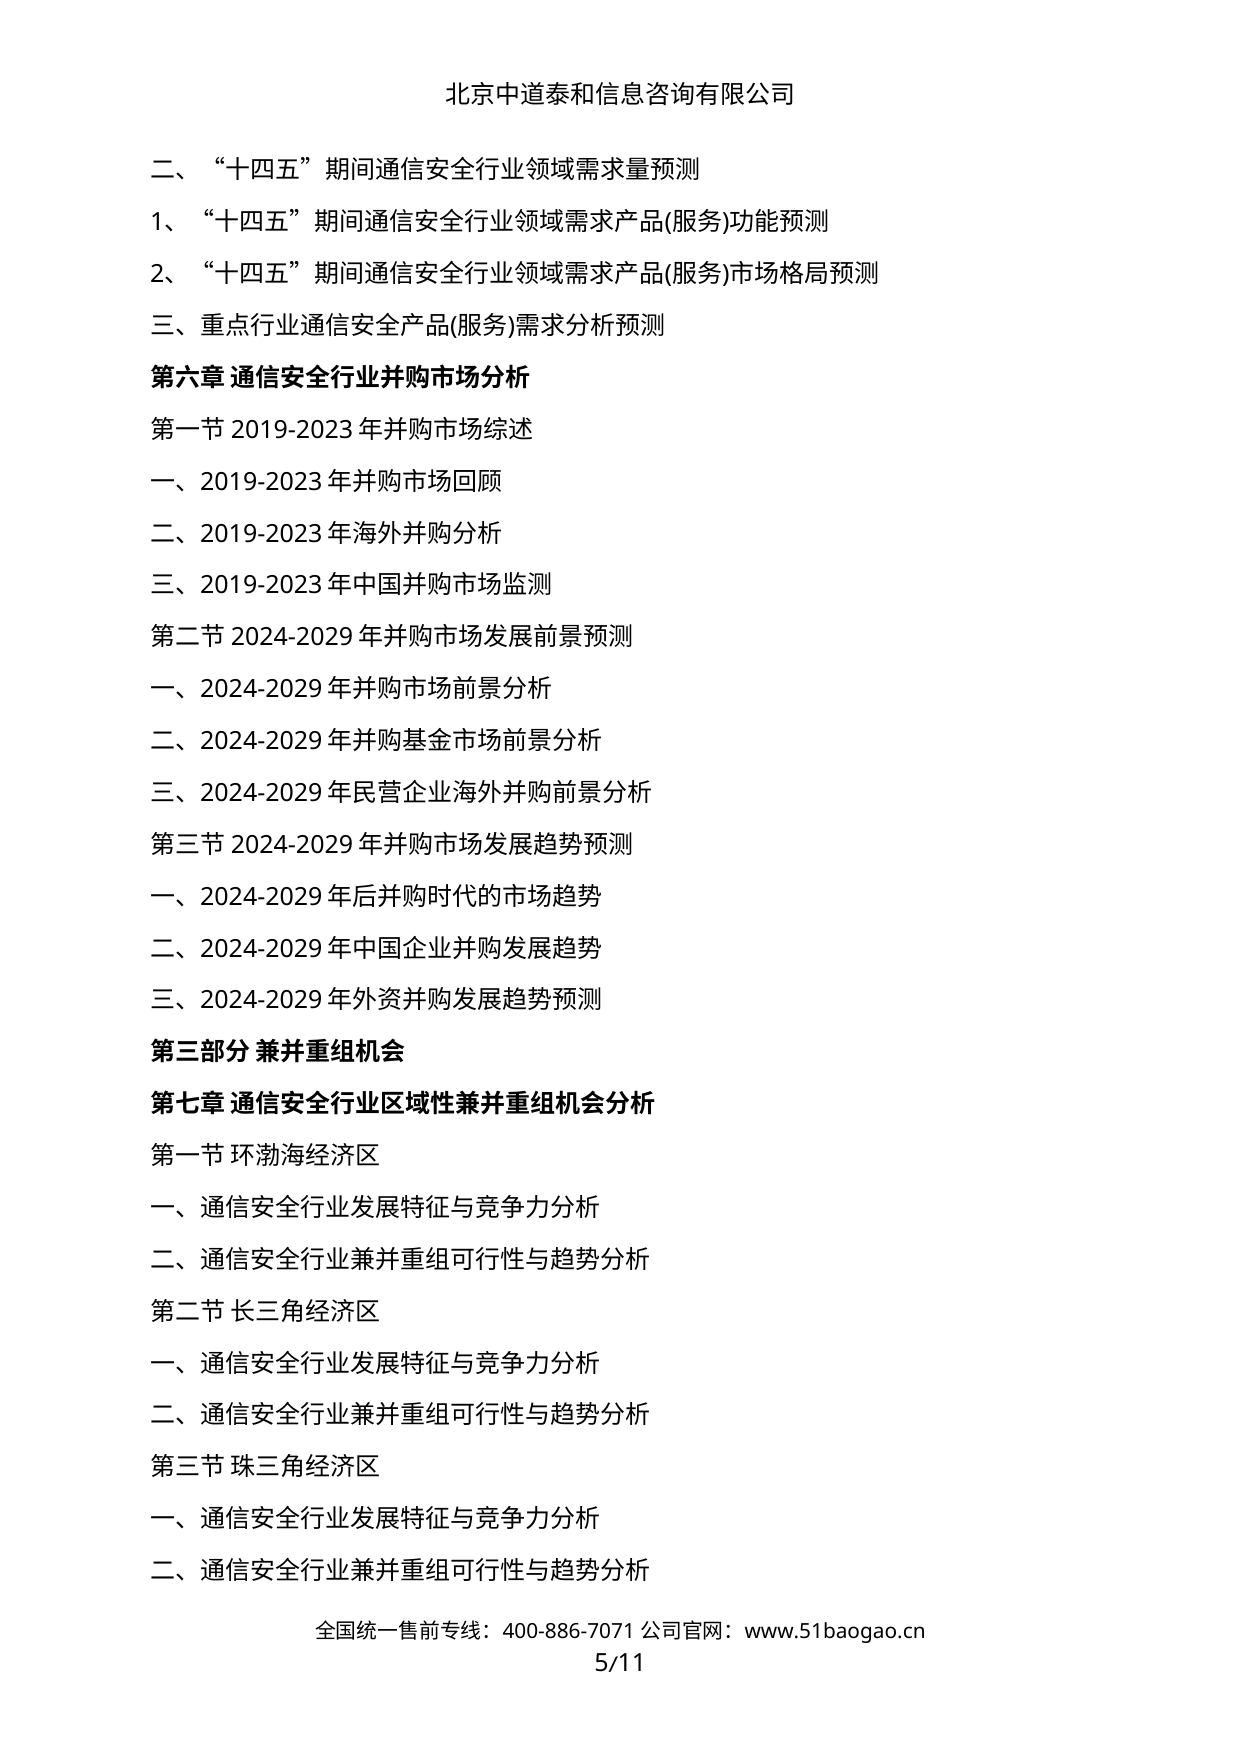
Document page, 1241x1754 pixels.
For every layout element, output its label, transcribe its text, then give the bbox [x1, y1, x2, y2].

text 第一节 环渤海经济区 [150, 1136, 1090, 1172]
text 三、2019-2023年中国并购市场监测 [150, 565, 1090, 601]
text 第二节 2024-2029年并购市场发展前景预测 [150, 617, 1090, 653]
text 二、通信安全行业兼并重组可行性与趋势分析 [150, 1551, 1090, 1587]
text 一、2024-2029年并购市场前景分析 [150, 669, 1090, 705]
text 三、2024-2029年民营企业海外并购前景分析 [150, 772, 1090, 809]
text 二、2024-2029年并购基金市场前景分析 [150, 721, 1090, 757]
text 第三部分 兼并重组机会 [150, 1032, 1090, 1068]
text 一、通信安全行业发展特征与竞争力分析 [150, 1187, 1090, 1224]
text 一、2024-2029年后并购时代的市场趋势 [150, 876, 1090, 912]
text 三、2024-2029年外资并购发展趋势预测 [150, 980, 1090, 1016]
text 第二节 长三角经济区 [150, 1291, 1090, 1327]
text 二、2024-2029年中国企业并购发展趋势 [150, 928, 1090, 964]
text 二、“十四五”期间通信安全行业领域需求量预测 [150, 150, 1090, 186]
text 第三节 珠三角经济区 [150, 1447, 1090, 1483]
text 一、通信安全行业发展特征与竞争力分析 [150, 1499, 1090, 1535]
text 第三节 2024-2029年并购市场发展趋势预测 [150, 824, 1090, 861]
text 2、“十四五”期间通信安全行业领域需求产品(服务)市场格局预测 [150, 254, 1090, 290]
text 二、通信安全行业兼并重组可行性与趋势分析 [150, 1239, 1090, 1276]
text 第七章 通信安全行业区域性兼并重组机会分析 [150, 1084, 1090, 1120]
text 三、重点行业通信安全产品(服务)需求分析预测 [150, 306, 1090, 342]
text 一、2019-2023年并购市场回顾 [150, 461, 1090, 497]
text 二、2019-2023年海外并购分析 [150, 513, 1090, 549]
text 1、“十四五”期间通信安全行业领域需求产品(服务)功能预测 [150, 202, 1090, 238]
text 第六章 通信安全行业并购市场分析 [150, 357, 1090, 394]
text 一、通信安全行业发展特征与竞争力分析 [150, 1343, 1090, 1379]
text 二、通信安全行业兼并重组可行性与趋势分析 [150, 1395, 1090, 1431]
text 第一节 2019-2023年并购市场综述 [150, 409, 1090, 446]
